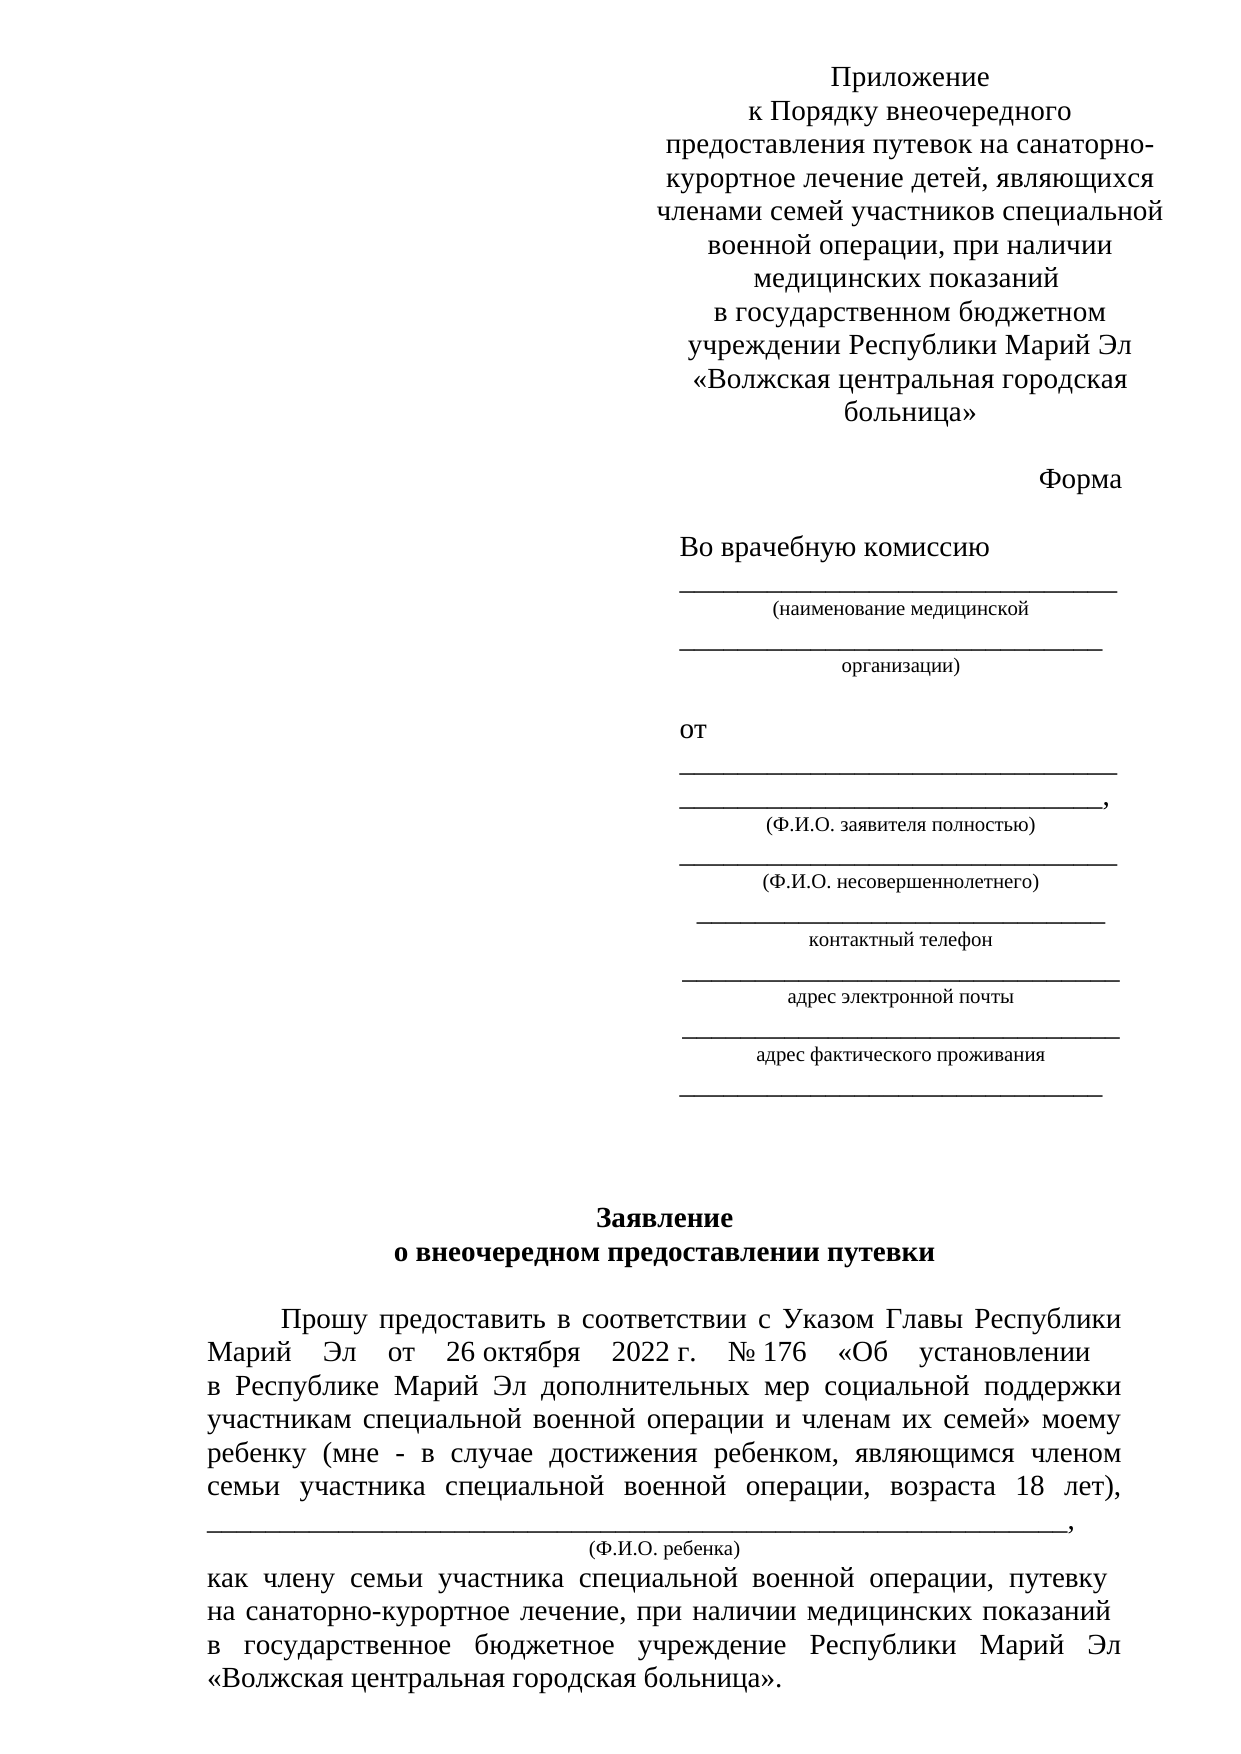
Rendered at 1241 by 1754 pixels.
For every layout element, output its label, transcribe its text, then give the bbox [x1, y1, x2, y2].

text _____________________________ [679, 1066, 1122, 1099]
text _____________________________ [679, 620, 1122, 653]
text Заявление [207, 1200, 1122, 1234]
text от ______________________________ [679, 711, 1122, 778]
text _____________________________, [679, 778, 1122, 812]
text (Ф.И.О. заявителя полностью) [679, 812, 1122, 836]
text Форма [207, 462, 1122, 495]
text Во врачебную комиссию [679, 529, 1122, 562]
text ______________________________ [679, 562, 1122, 596]
text Прошу предоставить в соответствии с Указом Главы Республики Марий Эл от 26 октября 2022 г. № 176 «Об установлении в Республике Марий Эл дополнительных мер социальной поддержки участникам специальной военной операции и членам их семей» моему ребенку (мне - в случае достижения ребенком, являющимся членом семьи участника специальной военной операции, возраста 18 лет), ___________________________________________________________, [207, 1301, 1122, 1536]
text ____________________________ [679, 893, 1122, 927]
text (Ф.И.О. несовершеннолетнего) [679, 869, 1122, 893]
text адрес фактического проживания [679, 1042, 1122, 1066]
table_header Приложение к Порядку внеочередного предоставления путевок на санаторно-курортное лечение детей, являющихся членами семей участников специальной военной операции, при наличии медицинских показаний в государственном бюджетном учреждении Республики Марий Эл «Волжская центральная городская больница» [635, 59, 1182, 428]
text (Ф.И.О. ребенка) [207, 1536, 1122, 1560]
text как члену семьи участника специальной военной операции, путевку на санаторно-курортное лечение, при наличии медицинских показаний в государственное бюджетное учреждение Республики Марий Эл «Волжская центральная городская больница». [207, 1560, 1122, 1694]
text контактный телефон ______________________________ [679, 927, 1122, 984]
text адрес электронной почты ______________________________ [679, 984, 1122, 1042]
text организации) [679, 653, 1122, 677]
text (наименование медицинской [679, 596, 1122, 620]
text ______________________________ [679, 836, 1122, 869]
text о внеочередном предоставлении путевки [207, 1234, 1122, 1267]
